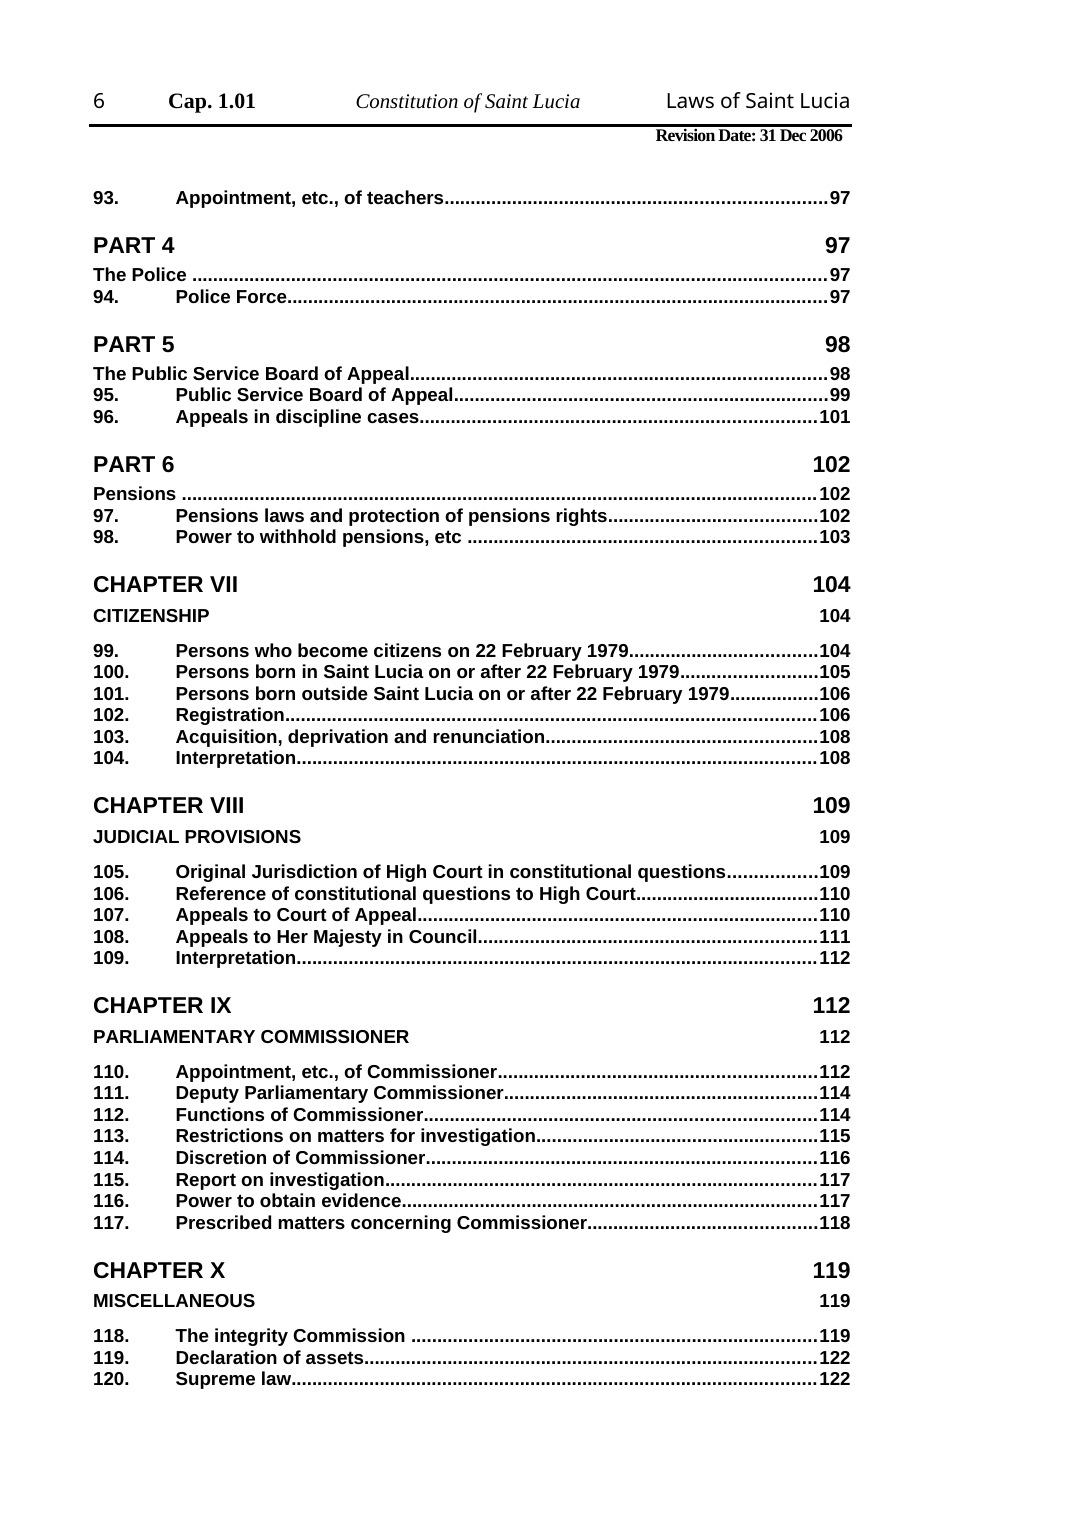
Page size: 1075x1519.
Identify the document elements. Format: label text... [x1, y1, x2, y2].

text CHAPTER X 119 [93, 1257, 854, 1284]
list Appeals in discipline cases 101 [93, 406, 854, 428]
list Appeals to Court of Appeal 110 [93, 904, 854, 926]
text The Public Service Board of Appeal 98 [93, 363, 854, 384]
list Original Jurisdiction of High Court in constitutional questions 109 [93, 861, 854, 883]
list Reference of constitutional questions to High Court 110 [93, 883, 854, 904]
list Registration 106 [93, 704, 854, 726]
list Functions of Commissioner 114 [93, 1104, 854, 1126]
list Power to obtain evidence 117 [93, 1191, 854, 1212]
text The Police 97 [93, 264, 854, 286]
list Public Service Board of Appeal 99 [93, 384, 854, 406]
text PART 6 102 [93, 451, 854, 478]
text Revision Date: 31 Dec 2006 [655, 127, 854, 144]
text Pensions 102 [93, 483, 854, 504]
list The integrity Commission 119 [93, 1325, 854, 1347]
text PART 5 98 [93, 331, 854, 358]
list Police Force 97 [93, 286, 854, 308]
text CHAPTER IX 112 [93, 992, 854, 1019]
list Persons born in Saint Lucia on or after 22 February 1979 105 [93, 662, 854, 683]
list Appointment, etc., of Commissioner 112 [93, 1061, 854, 1083]
list Interpretation 112 [93, 948, 854, 969]
text PARLIAMENTARY COMMISSIONER 112 [93, 1026, 854, 1048]
list Persons who become citizens on 22 February 1979 104 [93, 640, 854, 662]
text JUDICIAL PROVISIONS 109 [93, 827, 854, 848]
list Pensions laws and protection of pensions rights 102 [93, 505, 854, 527]
text MISCELLANEOUS 119 [93, 1291, 854, 1312]
list Report on investigation 117 [93, 1169, 854, 1191]
list Interpretation 108 [93, 748, 854, 769]
list Deputy Parliamentary Commissioner 114 [93, 1083, 854, 1104]
list Appointment, etc., of teachers 97 [93, 188, 854, 209]
list Acquisition, deprivation and renunciation 108 [93, 726, 854, 748]
text PART 4 97 [93, 232, 854, 259]
list Discretion of Commissioner 116 [93, 1147, 854, 1169]
list Persons born outside Saint Lucia on or after 22 February 1979 106 [93, 683, 854, 704]
list Supreme law 122 [93, 1369, 854, 1390]
list Declaration of assets 122 [93, 1347, 854, 1369]
list Prescribed matters concerning Commissioner 118 [93, 1212, 854, 1234]
list Restrictions on matters for investigation 115 [93, 1126, 854, 1147]
list Power to withhold pensions, etc 103 [93, 527, 854, 548]
text CHAPTER VII 104 [93, 571, 854, 598]
list Appeals to Her Majesty in Council 111 [93, 926, 854, 948]
text CITIZENSHIP 104 [93, 605, 854, 627]
text CHAPTER VIII 109 [93, 792, 854, 819]
